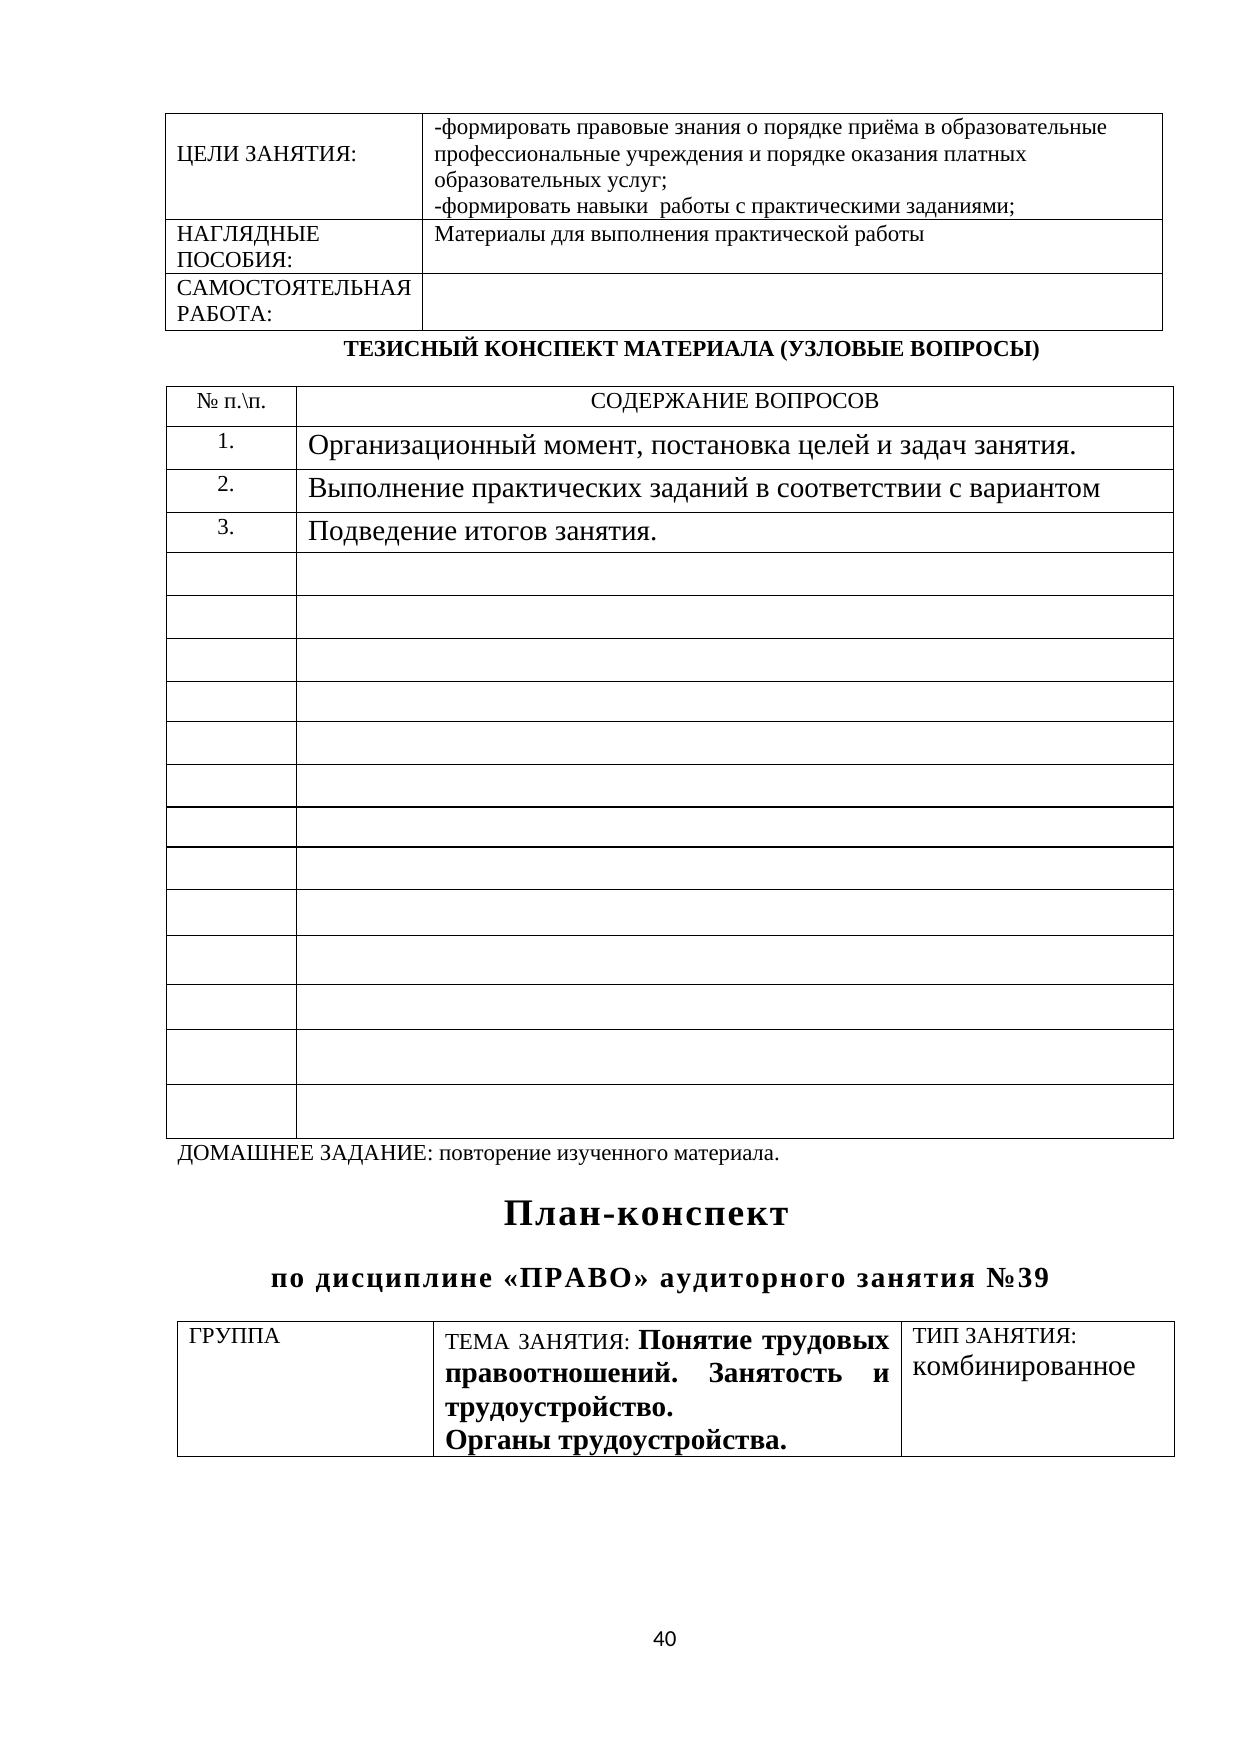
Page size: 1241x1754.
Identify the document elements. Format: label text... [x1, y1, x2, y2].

table_cell 1. [167, 427, 296, 469]
table_cell [297, 639, 1173, 681]
table_cell Выполнение практических заданий в соответствии с вариантом [297, 470, 1173, 512]
table_cell [167, 765, 296, 806]
table_cell [297, 808, 1173, 846]
table_cell [297, 765, 1173, 806]
table_header ТИП ЗАНЯТИЯ: комбинированное [902, 1322, 1174, 1456]
table_cell [423, 274, 1162, 330]
table_cell Материалы для выполнения практической работы [423, 220, 1162, 273]
text по дисциплине «ПРАВО» аудиторного занятия №39 [177, 1261, 1152, 1294]
table_cell 2. [167, 470, 296, 512]
table_cell НАГЛЯДНЫЕ ПОСОБИЯ: [166, 220, 422, 273]
table_header № п.\п. [167, 387, 296, 426]
table_cell [167, 682, 296, 721]
table_cell [167, 596, 296, 638]
table_cell [167, 553, 296, 595]
table_cell [297, 936, 1173, 983]
table_cell [297, 1085, 1173, 1138]
table_cell [167, 808, 296, 846]
table_header ЦЕЛИ ЗАНЯТИЯ: [166, 114, 422, 219]
table_cell [297, 553, 1173, 595]
table_header СОДЕРЖАНИЕ ВОПРОСОВ [297, 387, 1173, 426]
table_header -формировать правовые знания о порядке приёма в образовательные профессиональные учреждения и порядке оказания платных образовательных услуг; -формировать навыки работы с практическими заданиями; [423, 114, 1162, 219]
table_cell [167, 985, 296, 1029]
text План-конспект [177, 1190, 1152, 1233]
table_cell [167, 639, 296, 681]
table_cell [167, 936, 296, 983]
text ТЕЗИСНЫЙ КОНСПЕКТ МАТЕРИАЛА (УЗЛОВЫЕ ВОПРОСЫ) [177, 331, 1152, 361]
table_cell [297, 722, 1173, 763]
table_cell [297, 596, 1173, 638]
table_cell Подведение итогов занятия. [297, 513, 1173, 552]
table_cell САМОСТОЯТЕЛЬНАЯ РАБОТА: [166, 274, 422, 330]
table_header ГРУППА [178, 1322, 433, 1456]
table_cell [297, 890, 1173, 935]
table_cell 3. [167, 513, 296, 552]
table_cell [297, 1030, 1173, 1084]
table_cell [297, 985, 1173, 1029]
table_cell [167, 848, 296, 889]
table_cell Организационный момент, постановка целей и задач занятия. [297, 427, 1173, 469]
table_cell [297, 848, 1173, 889]
table_cell [167, 890, 296, 935]
table_cell [167, 1030, 296, 1084]
table_cell [297, 682, 1173, 721]
table_cell [167, 722, 296, 763]
text ДОМАШНЕЕ ЗАДАНИЕ: повторение изученного материала. [177, 1139, 1152, 1166]
table_header ТЕМА ЗАНЯТИЯ: Понятие трудовых правоотношений. Занятость и трудоустройство. Органы трудоустройства. [434, 1322, 901, 1456]
table_cell [167, 1085, 296, 1138]
